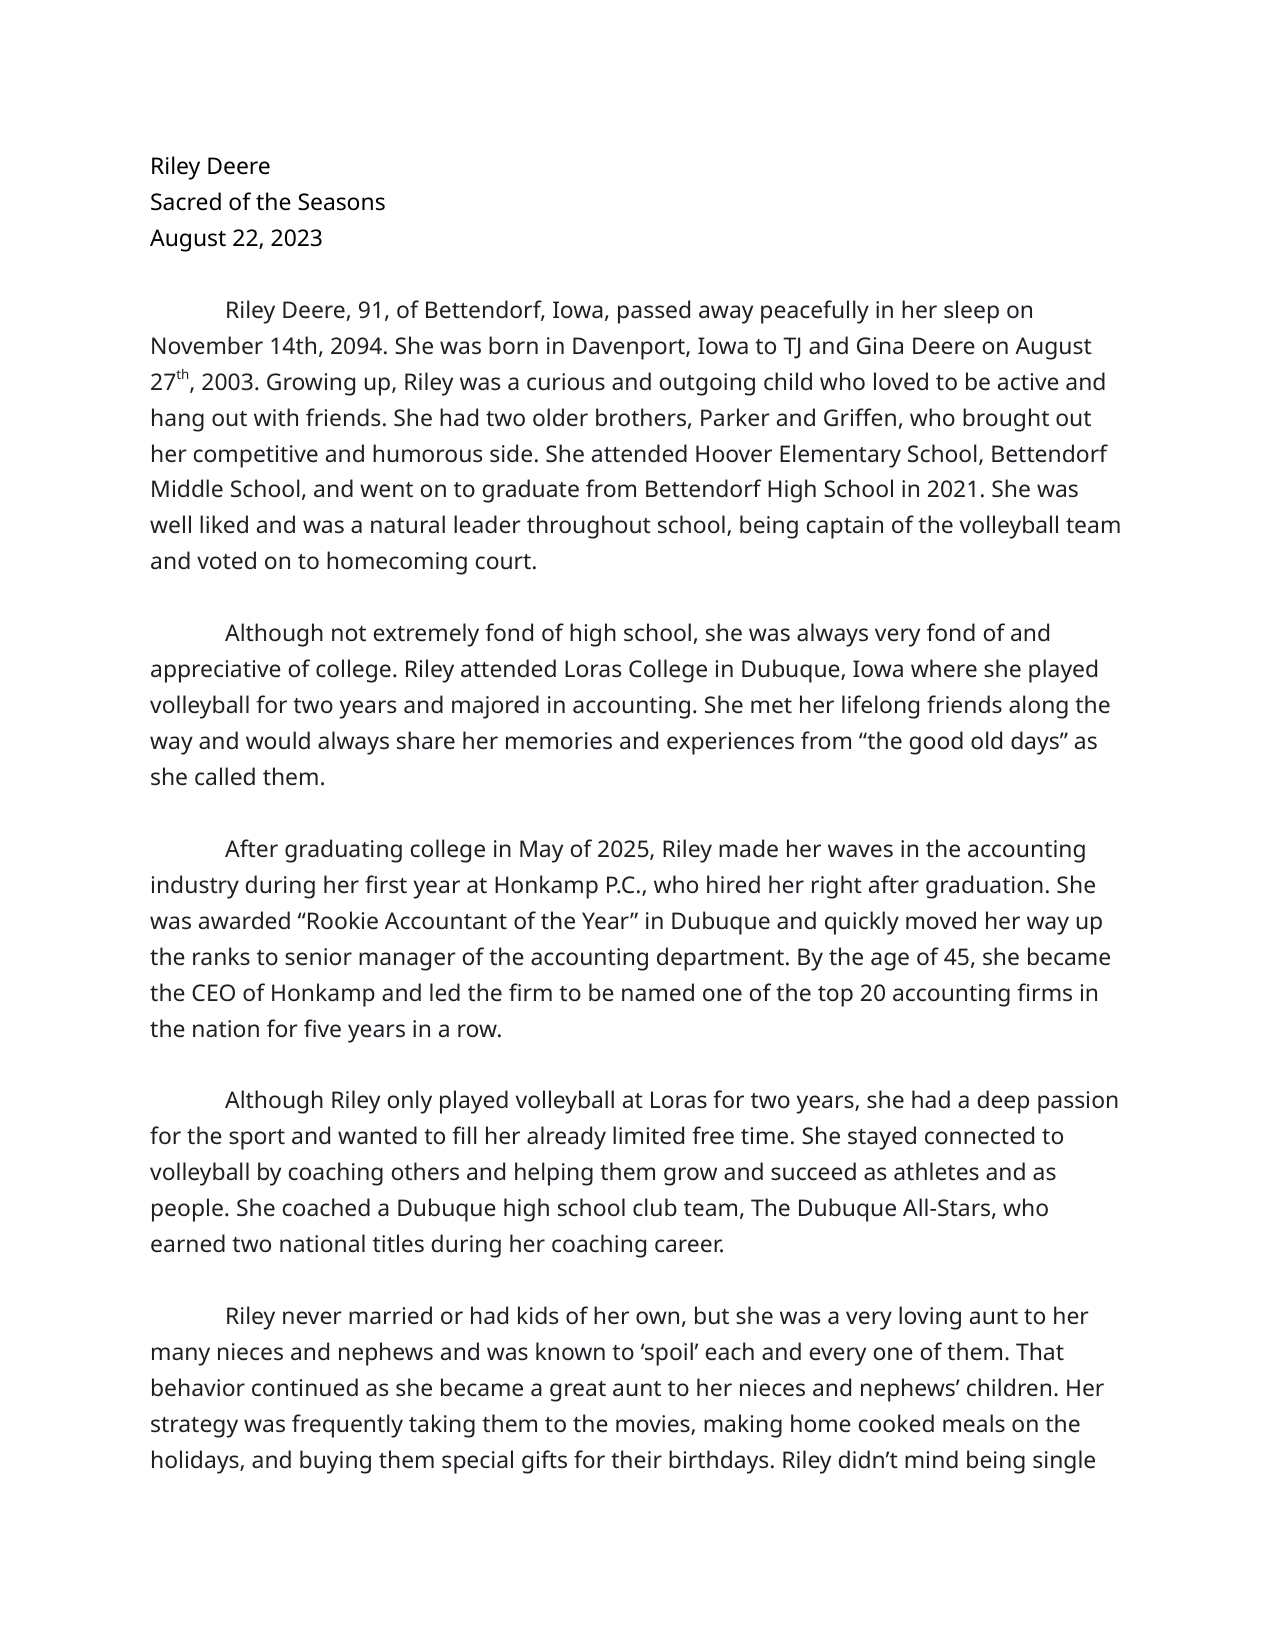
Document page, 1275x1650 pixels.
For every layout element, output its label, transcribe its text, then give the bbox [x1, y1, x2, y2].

text After graduating college in May of 2025, Riley made her waves in the accounting industry during her first year at Honkamp P.C., who hired her right after graduation. She was awarded “Rookie Accountant of the Year” in Dubuque and quickly moved her way up the ranks to senior manager of the accounting department. By the age of 45, she became the CEO of Honkamp and led the firm to be named one of the top 20 accounting firms in the nation for five years in a row. [150, 833, 1125, 1044]
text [150, 1300, 1125, 1475]
text Although Riley only played volleyball at Loras for two years, she had a deep passion for the sport and wanted to fill her already limited free time. She stayed connected to volleyball by coaching others and helping them grow and succeed as athletes and as people. She coached a Dubuque high school club team, The Dubuque All-Stars, who earned two national titles during her coaching career. [150, 1084, 1125, 1259]
text Although not extremely fond of high school, she was always very fond of and appreciative of college. Riley attended Loras College in Dubuque, Iowa where she played volleyball for two years and majored in accounting. She met her lifelong friends along the way and would always share her memories and experiences from “the good old days” as she called them. [150, 617, 1125, 792]
text Sacred of the Seasons [150, 186, 1125, 217]
text August 22, 2023 [150, 222, 1125, 253]
text Riley Deere, 91, of Bettendorf, Iowa, passed away peacefully in her sleep on November 14th, 2094. She was born in Davenport, Iowa to TJ and Gina Deere on August 27th, 2003. Growing up, Riley was a curious and outgoing child who loved to be active and hang out with friends. She had two older brothers, Parker and Griffen, who brought out her competitive and humorous side. She attended Hoover Elementary School, Bettendorf Middle School, and went on to graduate from Bettendorf High School in 2021. She was well liked and was a natural leader throughout school, being captain of the volleyball team and voted on to homecoming court. [150, 294, 1125, 577]
text Riley Deere [150, 150, 1125, 181]
